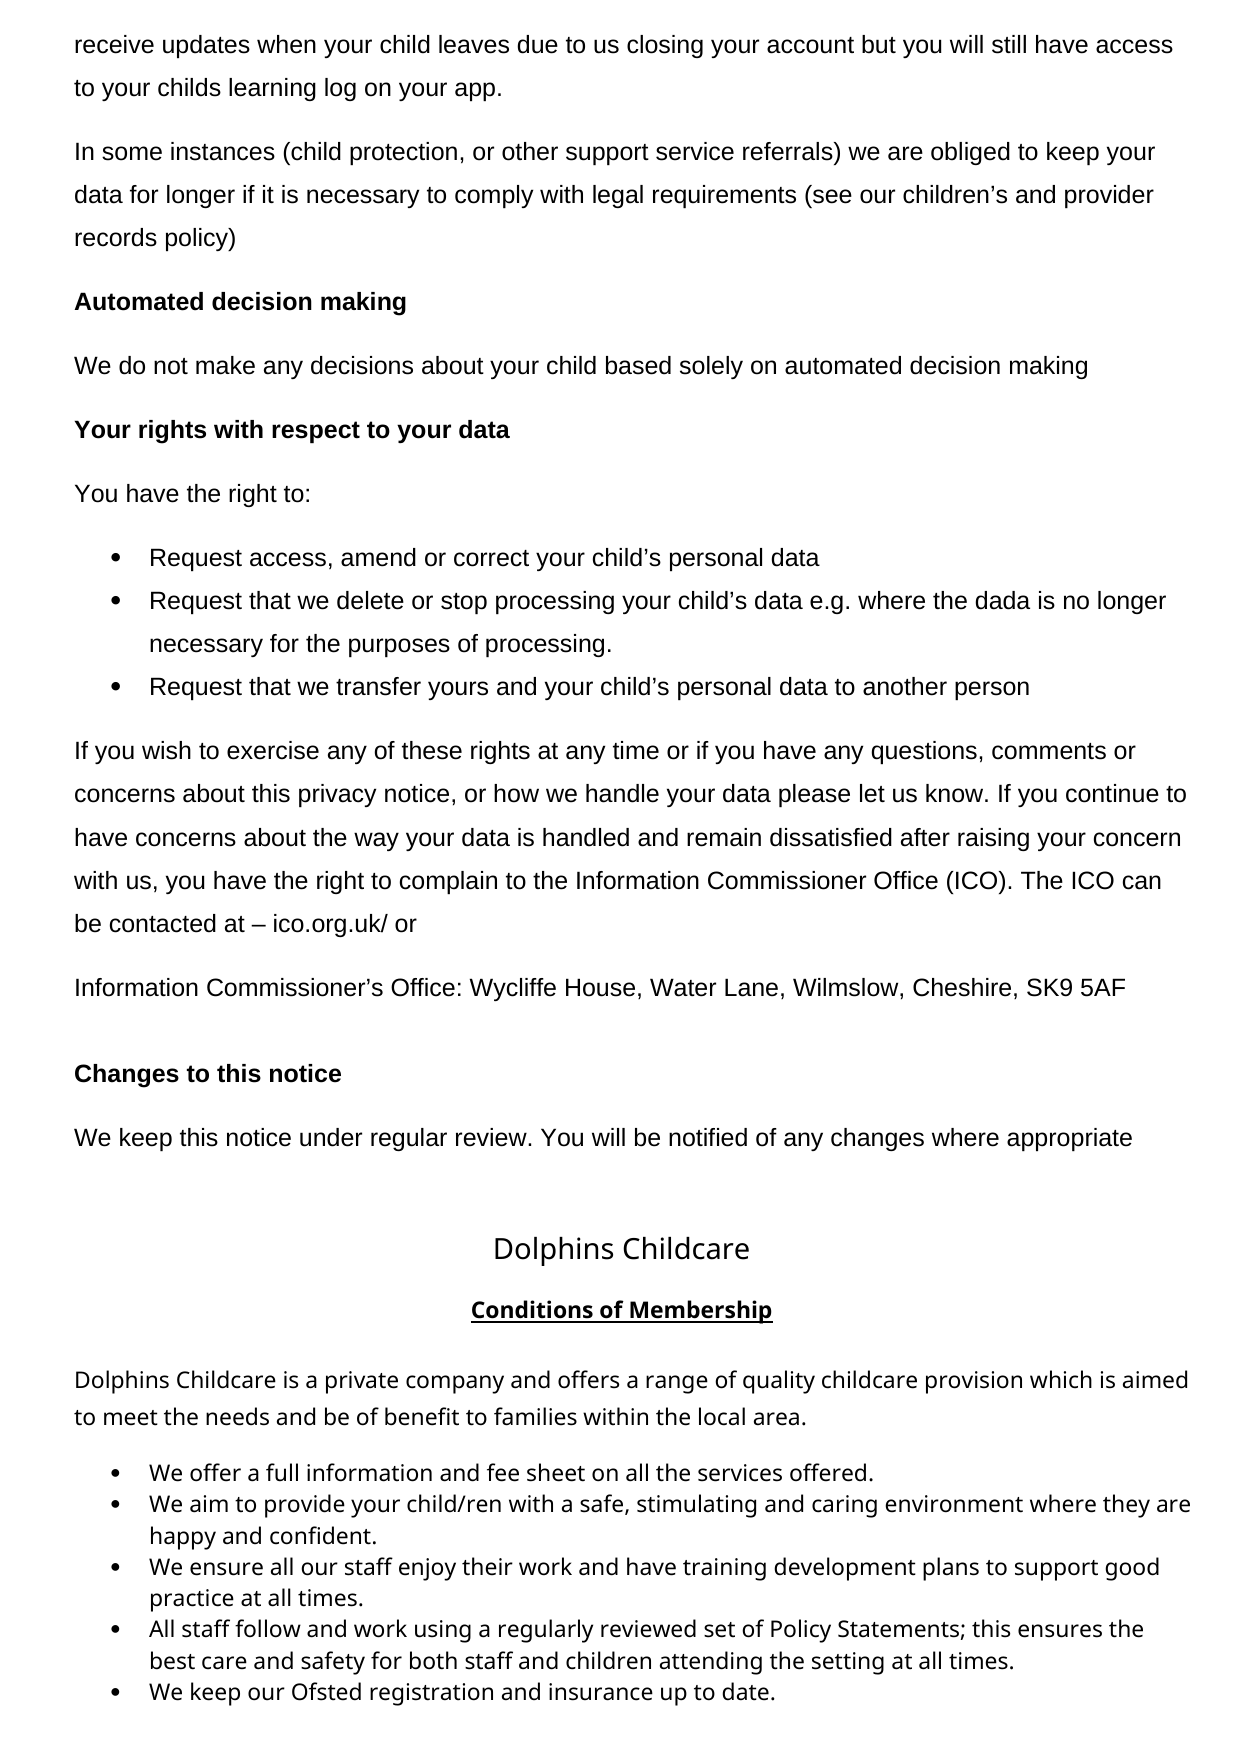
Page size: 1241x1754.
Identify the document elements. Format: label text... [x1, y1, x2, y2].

text In some instances (child protection, or other support service referrals) we are obliged to keep your data for longer if it is necessary to comply with legal requirements (see our children’s and provider records policy) [74, 137, 1196, 252]
text Your rights with respect to your data [74, 415, 1196, 443]
list We aim to provide your child/ren with a safe, stimulating and caring environment where they are happy and confident. [111, 1488, 1196, 1551]
list Request access, amend or correct your child’s personal data [111, 543, 1196, 572]
list Request that we transfer yours and your child’s personal data to another person [111, 672, 1196, 701]
text Automated decision making [74, 287, 1196, 316]
list Request that we delete or stop processing your child’s data e.g. where the dada is no longer necessary for the purposes of processing. [111, 586, 1196, 658]
list All staff follow and work using a regularly reviewed set of Policy Statements; this ensures the best care and safety for both staff and children attending the setting at all times. [111, 1613, 1196, 1676]
text We keep this notice under regular review. You will be notified of any changes where appropriate [74, 1123, 1196, 1152]
text Dolphins Childcare is a private company and offers a range of quality childcare provision which is aimed to meet the needs and be of benefit to families within the local area. [74, 1364, 1196, 1432]
text Information Commissioner’s Office: Wycliffe House, Water Lane, Wilmslow, Cheshire, SK9 5AF [74, 973, 1196, 1002]
list We offer a full information and fee sheet on all the services offered. [111, 1457, 1196, 1488]
text Changes to this notice [74, 1059, 1196, 1088]
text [74, 29, 1196, 101]
text If you wish to exercise any of these rights at any time or if you have any questions, comments or concerns about this privacy notice, or how we handle your data please let us know. If you continue to have concerns about the way your data is handled and remain dissatisfied after raising your concern with us, you have the right to complain to the Information Commissioner Office (ICO). The ICO can be contacted at – ico.org.uk/ or [74, 736, 1196, 938]
list We keep our Ofsted registration and insurance up to date. [111, 1676, 1196, 1707]
text We do not make any decisions about your child based solely on automated decision making [74, 351, 1196, 379]
list We ensure all our staff enjoy their work and have training development plans to support good practice at all times. [111, 1551, 1196, 1613]
text You have the right to: [74, 479, 1196, 507]
